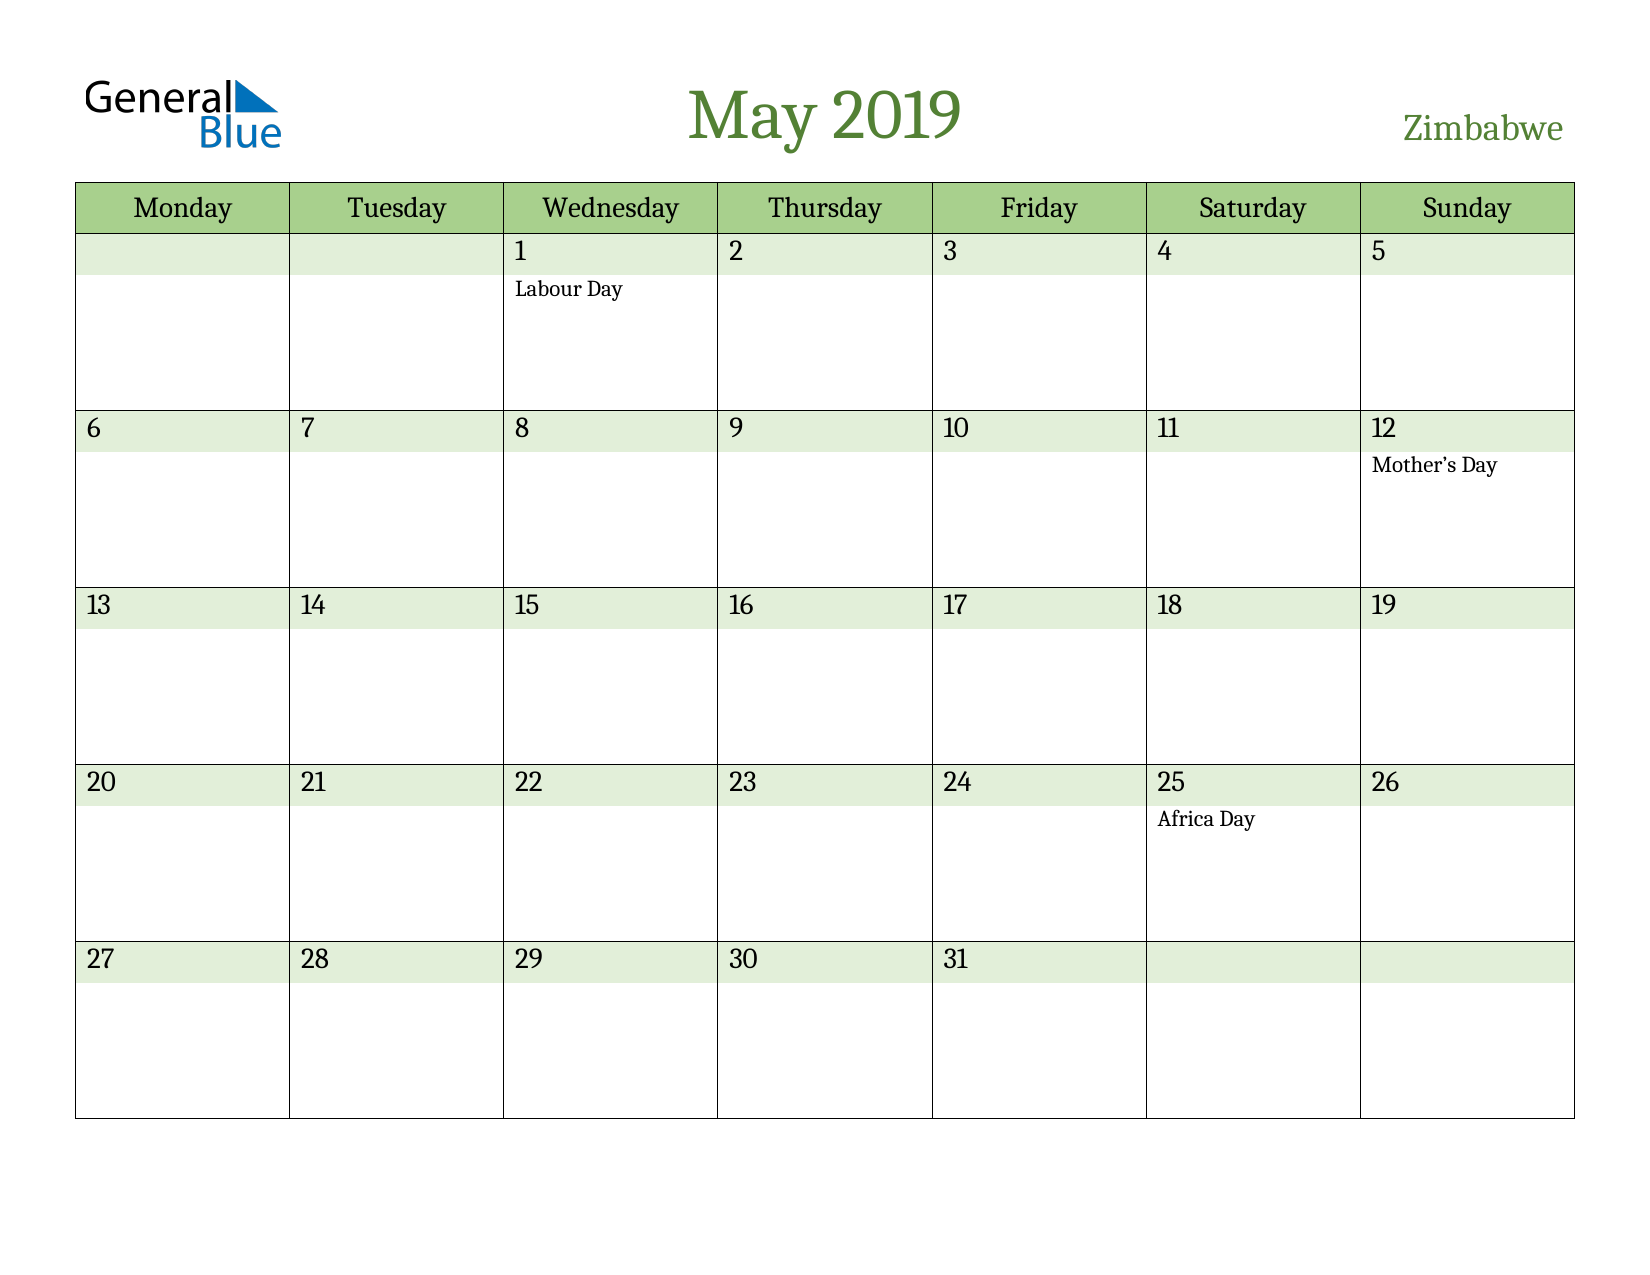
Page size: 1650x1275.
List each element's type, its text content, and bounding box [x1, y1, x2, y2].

table_cell [290, 275, 503, 410]
table_cell 16 [718, 588, 932, 629]
table_cell Mother’s Day [1361, 452, 1574, 587]
table_cell [933, 629, 1146, 764]
table_cell [718, 452, 932, 587]
table_cell 26 [1361, 765, 1574, 806]
table_cell 18 [1147, 588, 1360, 629]
table_cell [76, 275, 289, 410]
table_cell 8 [504, 411, 717, 452]
table_cell [933, 806, 1146, 941]
table_cell Friday [933, 183, 1146, 233]
table_cell [1147, 629, 1360, 764]
table_cell [504, 983, 717, 1118]
table_cell 6 [76, 411, 289, 452]
table_cell [1361, 942, 1574, 983]
table_cell [1147, 983, 1360, 1118]
table_cell 5 [1361, 234, 1574, 275]
table_cell 4 [1147, 234, 1360, 275]
table_cell Thursday [718, 183, 932, 233]
table_cell [290, 806, 503, 941]
table_cell 15 [504, 588, 717, 629]
table_cell [504, 452, 717, 587]
table_cell 17 [933, 588, 1146, 629]
table_cell [76, 452, 289, 587]
table_cell 13 [76, 588, 289, 629]
table_cell [718, 806, 932, 941]
table_cell [290, 452, 503, 587]
table_cell 22 [504, 765, 717, 806]
table_cell 11 [1147, 411, 1360, 452]
table_cell [718, 629, 932, 764]
table_cell [290, 234, 503, 275]
table_header May 2019 [504, 75, 1146, 182]
table_cell [933, 983, 1146, 1118]
table_cell 2 [718, 234, 932, 275]
table_cell [1361, 983, 1574, 1118]
table_cell Saturday [1147, 183, 1360, 233]
table_cell 25 [1147, 765, 1360, 806]
table_cell 21 [290, 765, 503, 806]
table_cell [504, 629, 717, 764]
table_cell [1147, 942, 1360, 983]
table_cell [504, 806, 717, 941]
table_cell 12 [1361, 411, 1574, 452]
table_cell 3 [933, 234, 1146, 275]
table_cell 28 [290, 942, 503, 983]
table_cell 23 [718, 765, 932, 806]
table_cell 7 [290, 411, 503, 452]
table_cell [933, 452, 1146, 587]
table_cell [1147, 452, 1360, 587]
table_cell 10 [933, 411, 1146, 452]
table_cell 24 [933, 765, 1146, 806]
picture [86, 80, 281, 148]
table_cell 31 [933, 942, 1146, 983]
table_header Zimbabwe [1146, 75, 1574, 182]
table_cell 27 [76, 942, 289, 983]
table_cell [290, 983, 503, 1118]
table_cell [933, 275, 1146, 410]
table_cell 20 [76, 765, 289, 806]
table_cell [1147, 275, 1360, 410]
table_cell Wednesday [504, 183, 717, 233]
table_cell [1361, 806, 1574, 941]
table_cell 14 [290, 588, 503, 629]
table_cell [290, 629, 503, 764]
table_cell [1361, 629, 1574, 764]
table_header [76, 75, 503, 182]
table_cell [718, 983, 932, 1118]
table_cell Sunday [1361, 183, 1574, 233]
table_cell [76, 234, 289, 275]
table_cell [76, 983, 289, 1118]
table_cell [76, 806, 289, 941]
table_cell Africa Day [1147, 806, 1360, 941]
table_cell [76, 629, 289, 764]
table_cell 29 [504, 942, 717, 983]
table_cell 30 [718, 942, 932, 983]
table_cell [1361, 275, 1574, 410]
table_cell 9 [718, 411, 932, 452]
table_cell 19 [1361, 588, 1574, 629]
table_cell Tuesday [290, 183, 503, 233]
table_cell Labour Day [504, 275, 717, 410]
table_cell [718, 275, 932, 410]
table_cell 1 [504, 234, 717, 275]
table_cell Monday [76, 183, 289, 233]
